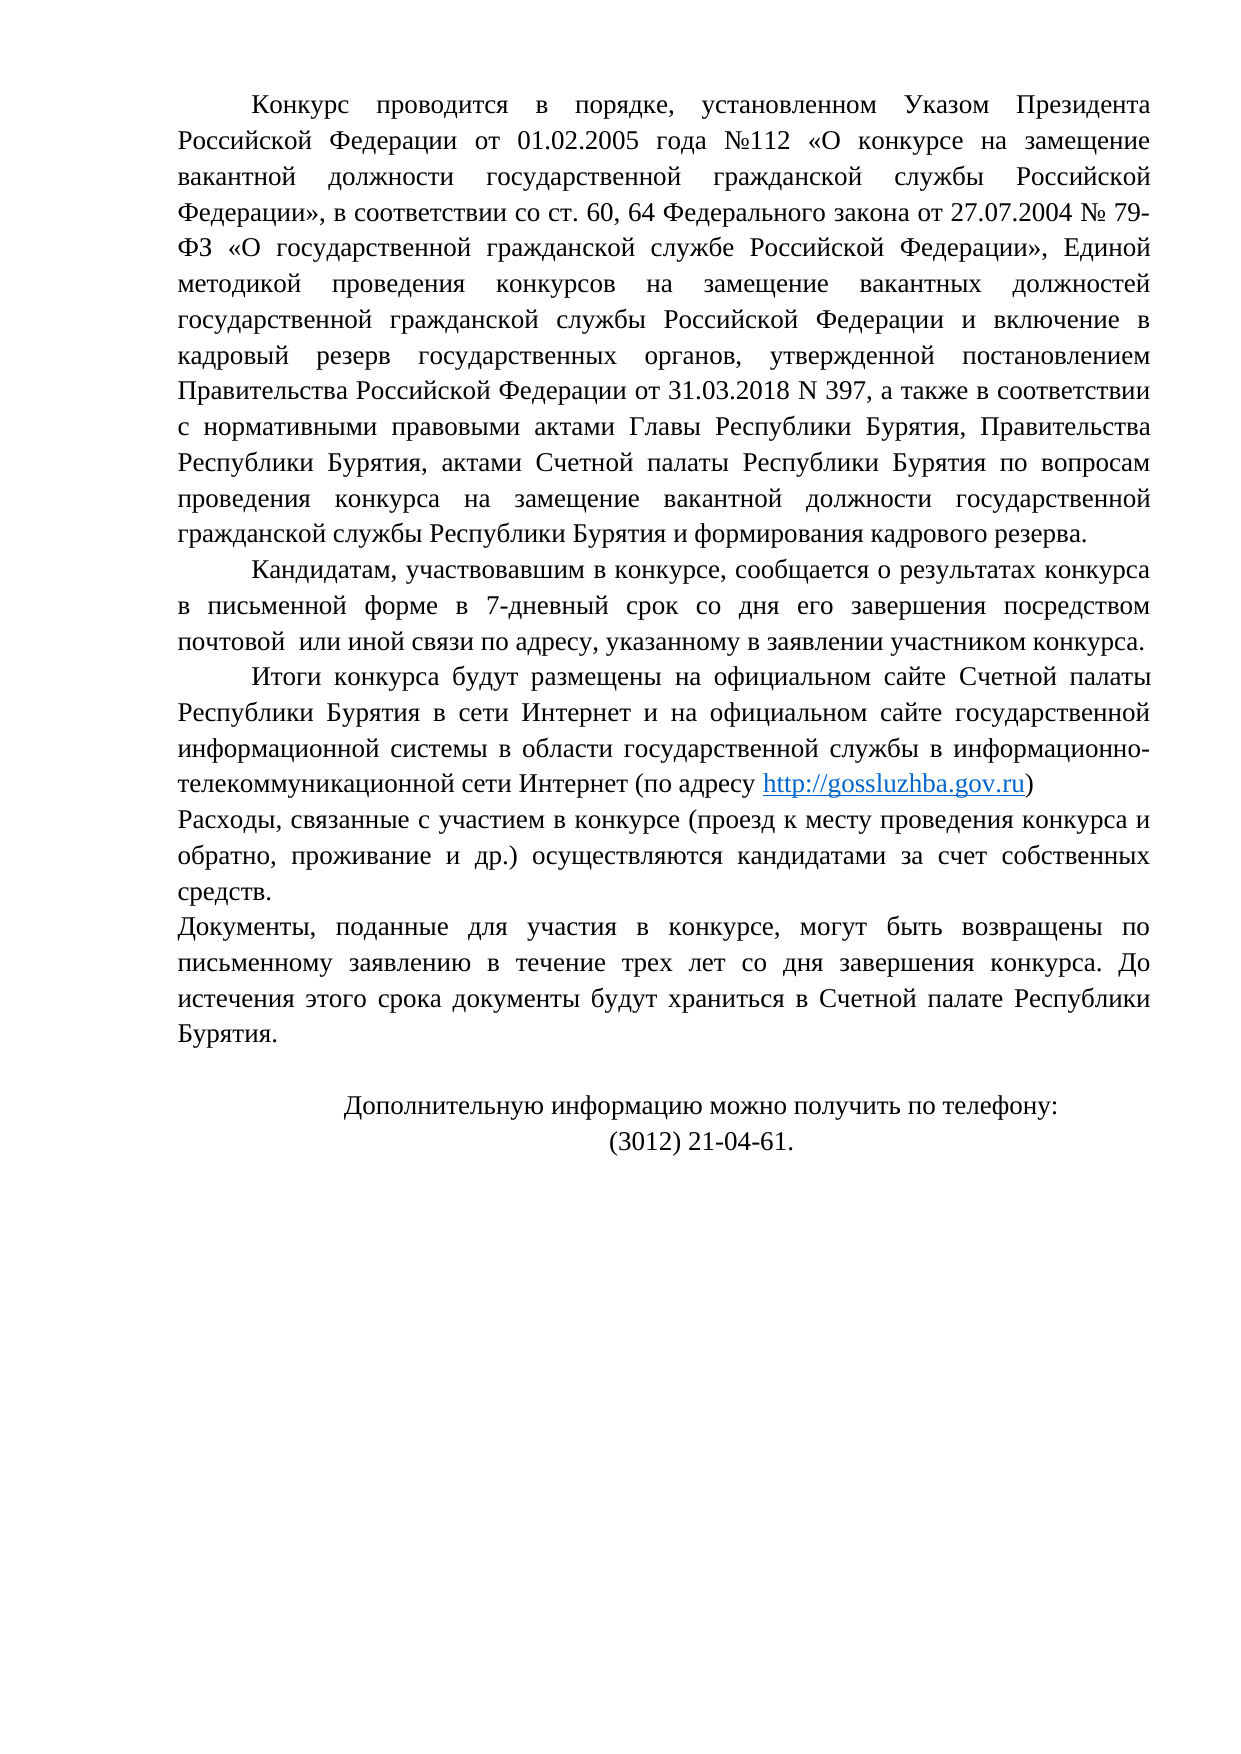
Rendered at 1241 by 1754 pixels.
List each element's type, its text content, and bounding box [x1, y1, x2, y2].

text Расходы, связанные с участием в конкурсе (проезд к месту проведения конкурса и обратно, проживание и др.) осуществляются кандидатами за счет собственных средств. [177, 803, 1152, 906]
text Документы, поданные для участия в конкурсе, могут быть возвращены по письменному заявлению в течение трех лет со дня завершения конкурса. До истечения этого срока документы будут храниться в Счетной палате Республики Бурятия. [177, 910, 1152, 1049]
text Итоги конкурса будут размещены на официальном сайте Счетной палаты Республики Бурятия в сети Интернет и на официальном сайте государственной информационной системы в области государственной службы в информационно-телекоммуникационной сети Интернет (по адресу http://gossluzhba.gov.ru) [177, 660, 1152, 799]
text (3012) 21-04-61. [177, 1125, 1152, 1156]
text Кандидатам, участвовавшим в конкурсе, сообщается о результатах конкурса в письменной форме в 7-дневный срок со дня его завершения посредством почтовой или иной связи по адресу, указанному в заявлении участником конкурса. [177, 553, 1152, 656]
text Дополнительную информацию можно получить по телефону: [177, 1089, 1152, 1120]
text Конкурс проводится в порядке, установленном Указом Президента Российской Федерации от 01.02.2005 года №112 «О конкурсе на замещение вакантной должности государственной гражданской службы Российской Федерации», в соответствии со ст. 60, 64 Федерального закона от 27.07.2004 № 79-ФЗ «О государственной гражданской службе Российской Федерации», Единой методикой проведения конкурсов на замещение вакантных должностей государственной гражданской службы Российской Федерации и включение в кадровый резерв государственных органов, утвержденной постановлением Правительства Российской Федерации от 31.03.2018 N 397, а также в соответствии с нормативными правовыми актами Главы Республики Бурятия, Правительства Республики Бурятия, актами Счетной палаты Республики Бурятия по вопросам проведения конкурса на замещение вакантной должности государственной гражданской службы Республики Бурятия и формирования кадрового резерва. [177, 89, 1152, 548]
